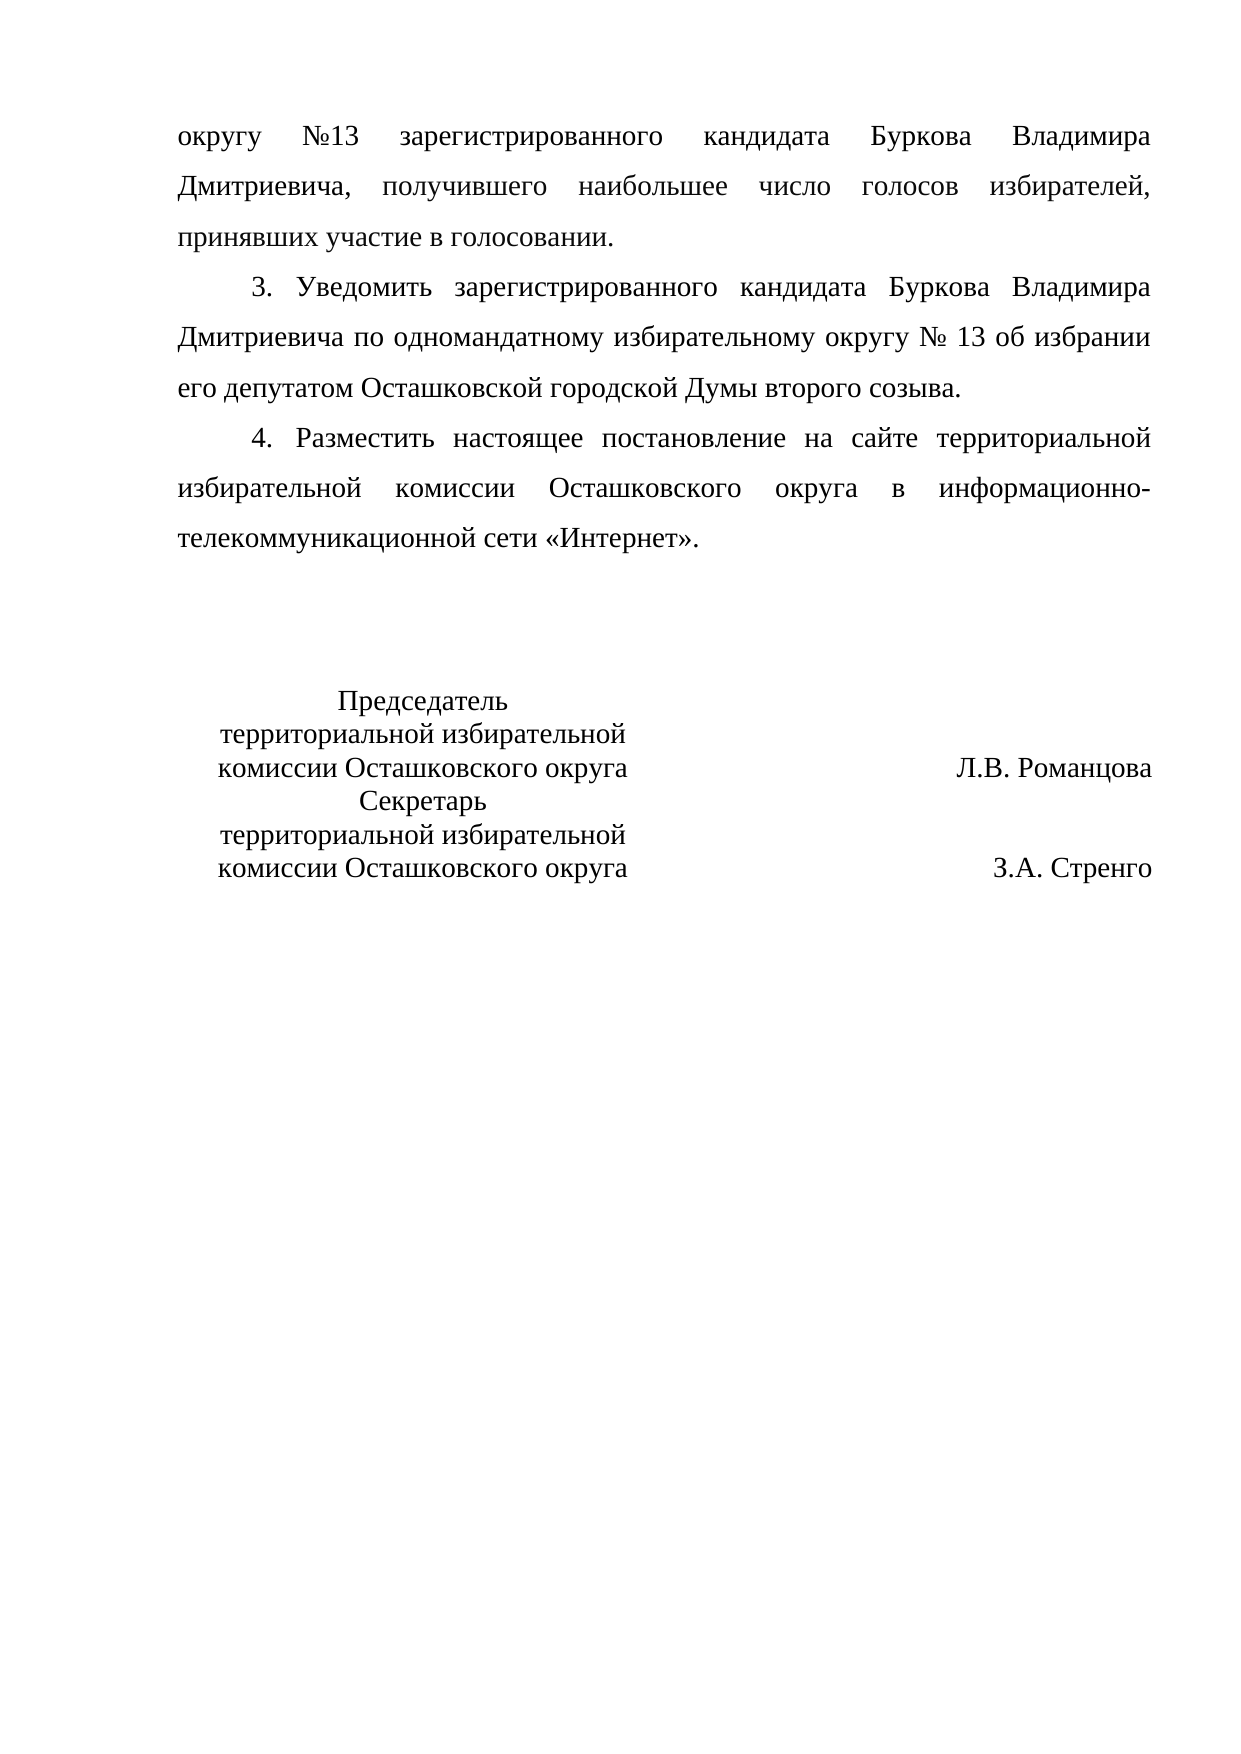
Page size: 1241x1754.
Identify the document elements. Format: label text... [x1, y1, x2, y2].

table_cell З.А. Стренго [657, 784, 1163, 884]
table_header Председатель территориальной избирательной комиссии Осташковского округа [189, 683, 657, 783]
table_header Л.В. Романцова [657, 683, 1163, 783]
title Разместить настоящее постановление на сайте территориальной избирательной комиссии Осташковского округа в информационно-телекоммуникационной сети «Интернет». [177, 420, 1152, 554]
table_cell Секретарь территориальной избирательной комиссии Осташковского округа [189, 784, 657, 884]
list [177, 118, 1152, 252]
list Уведомить зарегистрированного кандидата Буркова Владимира Дмитриевича по одномандатному избирательному округу № 13 об избрании его депутатом Осташковской городской Думы второго созыва. [177, 269, 1152, 403]
